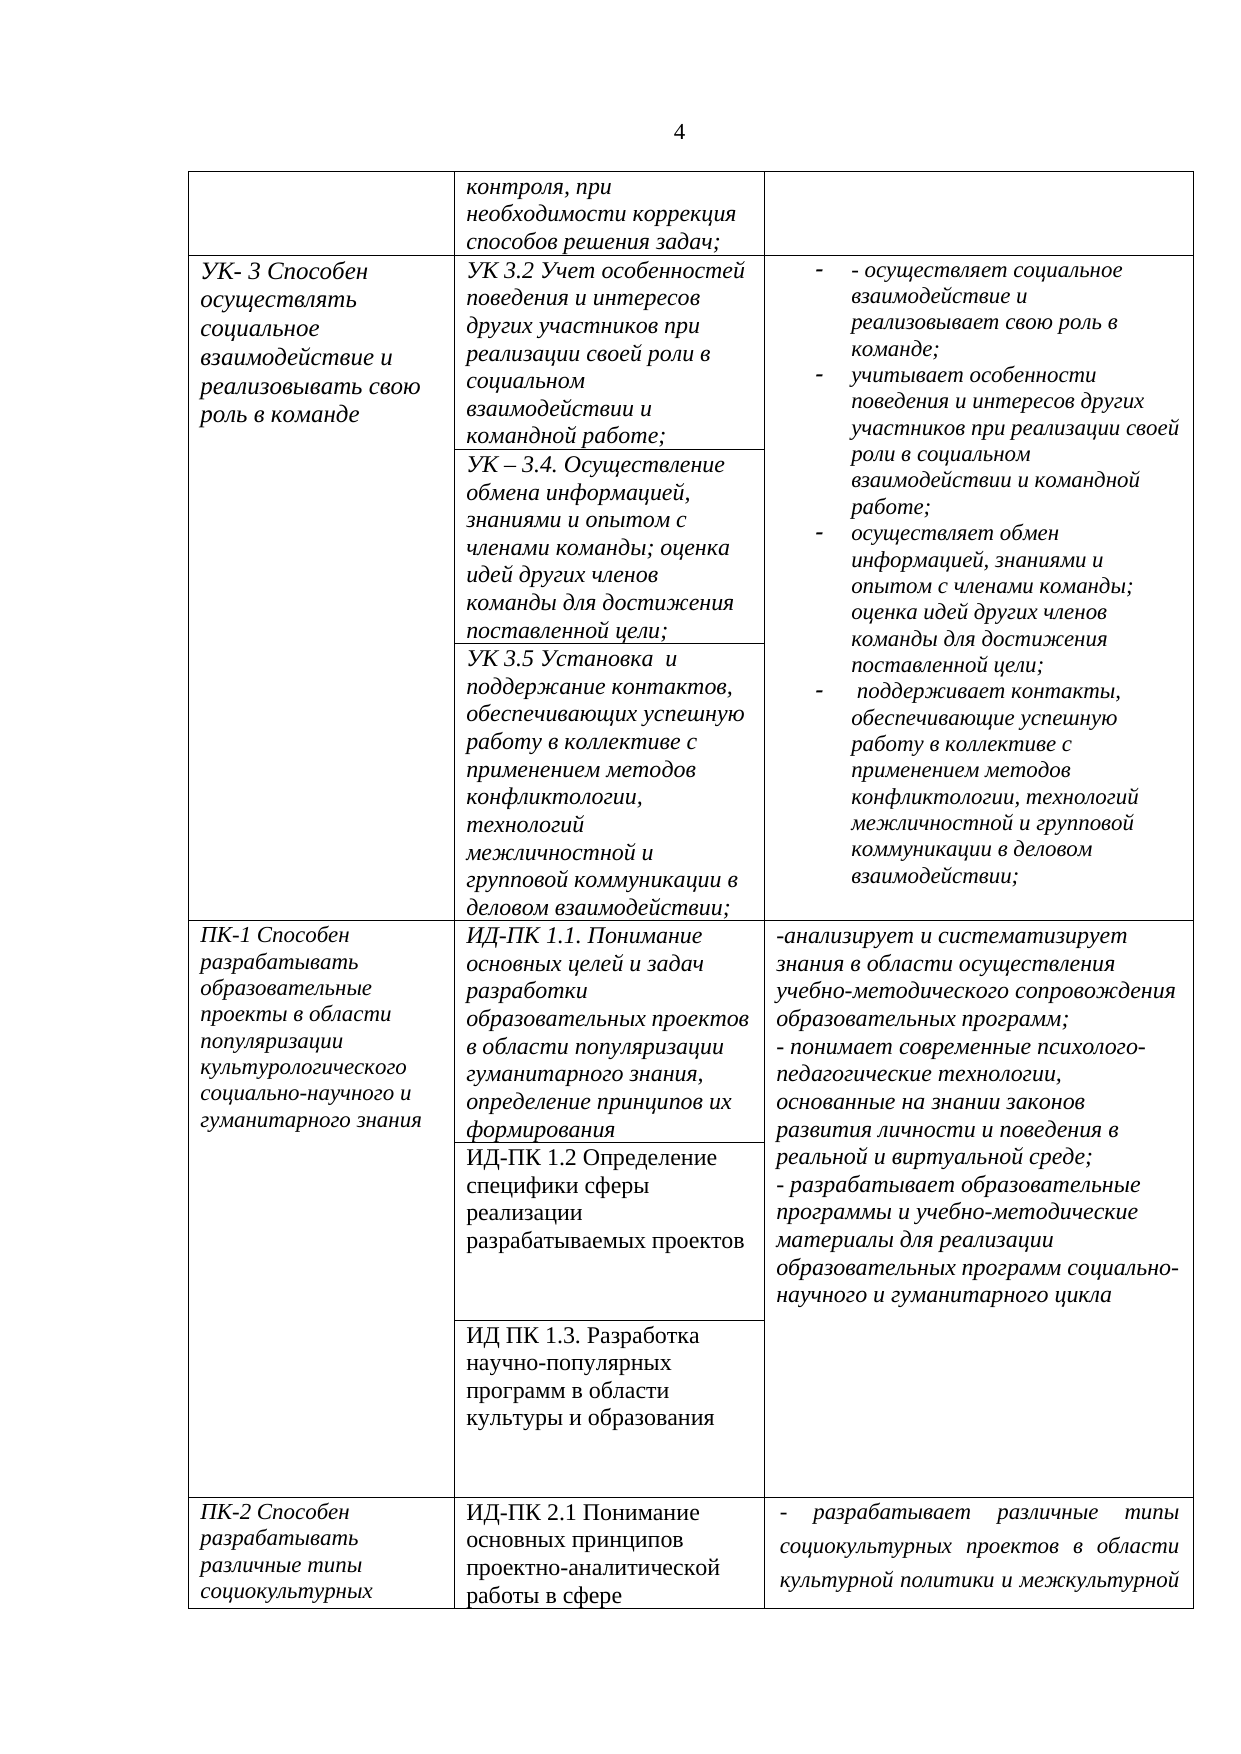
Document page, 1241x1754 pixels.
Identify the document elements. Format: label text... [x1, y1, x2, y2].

table_cell ИД-ПК 1.2 Определение специфики сферы реализации разрабатываемых проектов [455, 1143, 764, 1319]
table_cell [455, 1498, 764, 1608]
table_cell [455, 172, 764, 255]
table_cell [189, 1498, 454, 1608]
table_cell УК – 3.4. Осуществление обмена информацией, знаниями и опытом с членами команды; оценка идей других членов команды для достижения поставленной цели; [455, 450, 764, 643]
table_cell - осуществляет социальное взаимодействие и реализовывает свою роль в команде; учитывает особенности поведения и интересов других участников при реализации своей роли в социальном взаимодействии и командной работе; осуществляет обмен информацией, знаниями и опытом с членами команды; оценка идей других членов команды для достижения поставленной цели; поддерживает контакты, обеспечивающие успешную работу в коллективе с применением методов конфликтологии, технологий межличностной и групповой коммуникации в деловом взаимодействии; [765, 256, 1193, 920]
table_cell ИД-ПК 1.1. Понимание основных целей и задач разработки образовательных проектов в области популяризации гуманитарного знания, определение принципов их формирования [455, 921, 764, 1142]
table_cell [765, 1498, 1193, 1608]
table_cell -анализирует и систематизирует знания в области осуществления учебно-методического сопровождения образовательных программ; - понимает современные психолого-педагогические технологии, основанные на знании законов развития личности и поведения в реальной и виртуальной среде; - разрабатывает образовательные программы и учебно-методические материалы для реализации образовательных программ социально-научного и гуманитарного цикла [765, 921, 1193, 1497]
table_cell ИД ПК 1.3. Разработка научно-популярных программ в области культуры и образования [455, 1321, 764, 1497]
table_cell ПК-1 Способен разрабатывать образовательные проекты в области популяризации культурологического социально-научного и гуманитарного знания [189, 921, 454, 1497]
table_cell УК- 3 Способен осуществлять социальное взаимодействие и реализовывать свою роль в команде [189, 256, 454, 920]
table_cell УК 3.5 Установка и поддержание контактов, обеспечивающих успешную работу в коллективе с применением методов конфликтологии, технологий межличностной и групповой коммуникации в деловом взаимодействии; [455, 644, 764, 920]
table_cell УК 3.2 Учет особенностей поведения и интересов других участников при реализации своей роли в социальном взаимодействии и командной работе; [455, 256, 764, 449]
